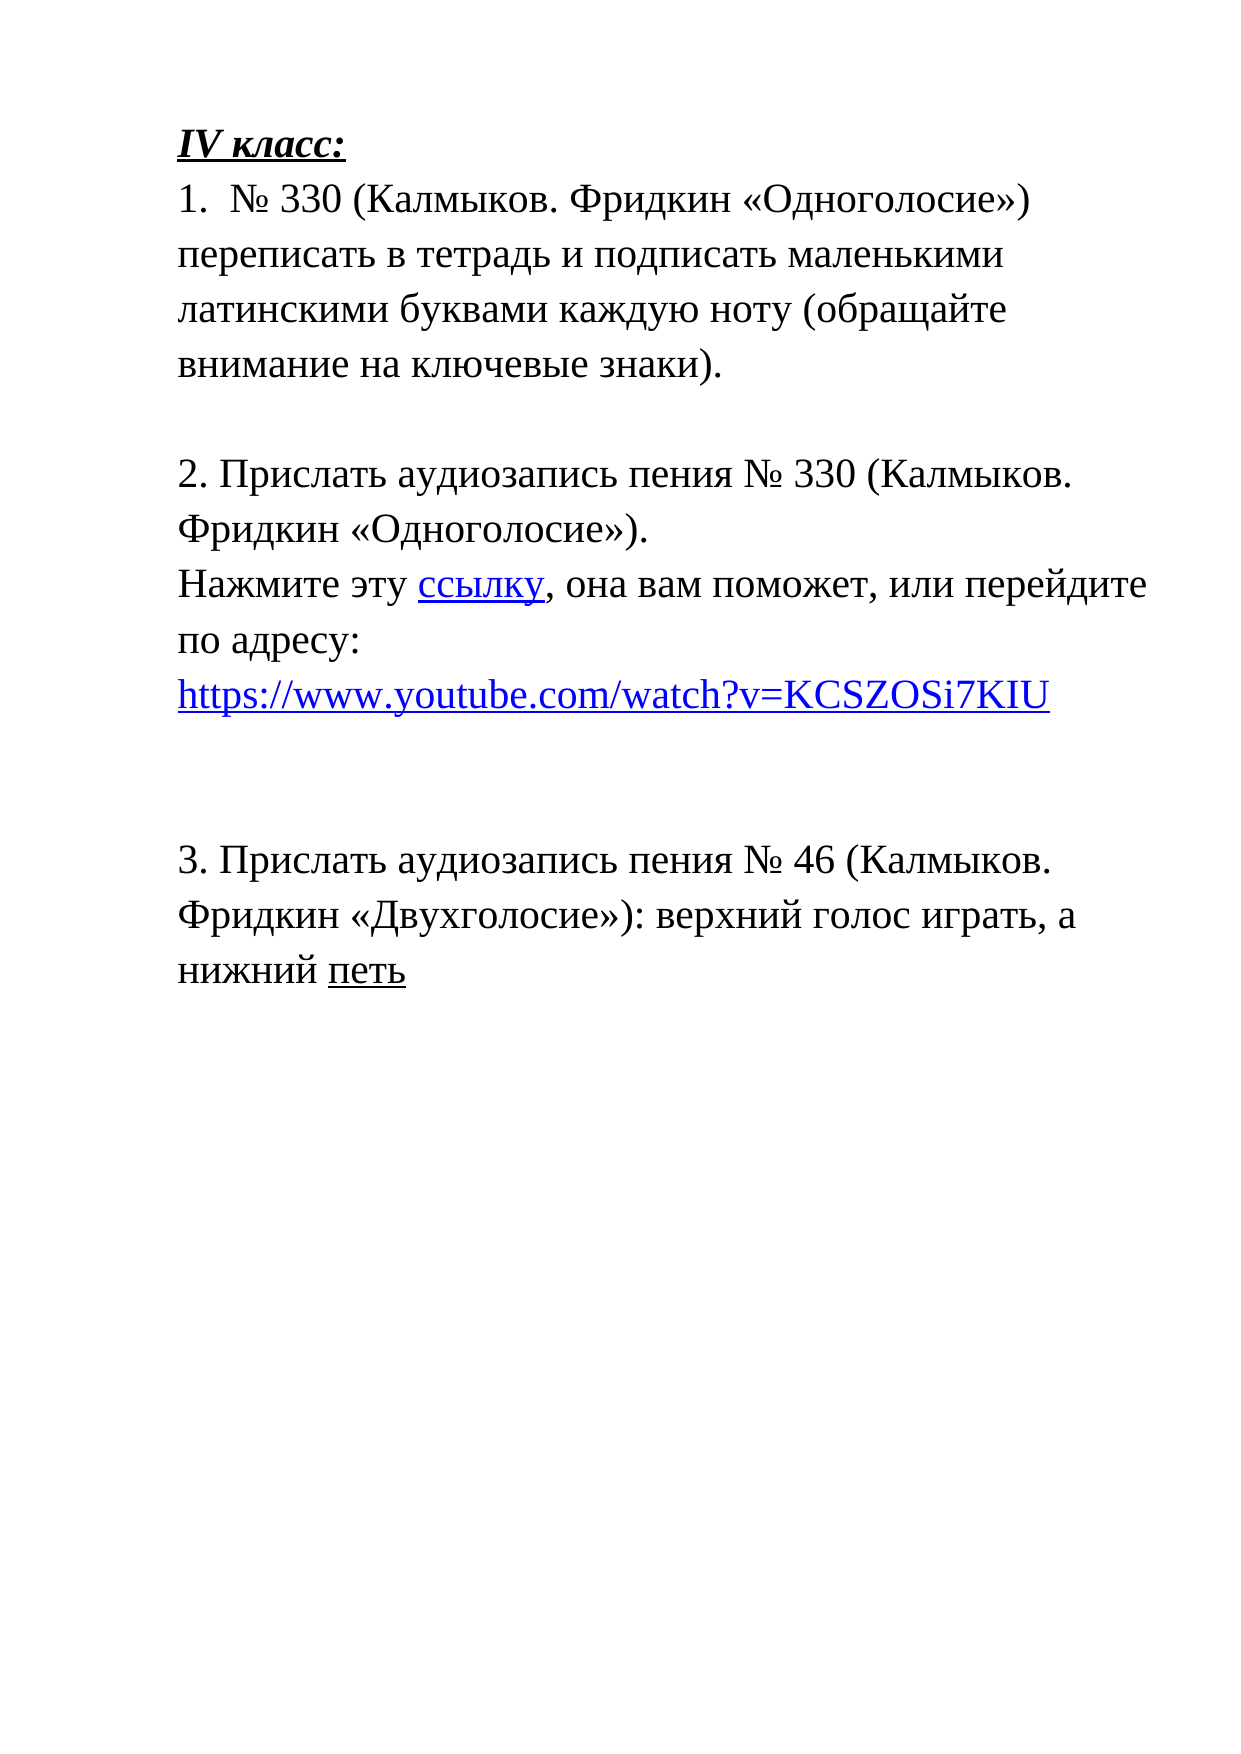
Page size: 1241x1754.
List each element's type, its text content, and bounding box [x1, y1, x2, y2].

text https://www.youtube.com/watch?v=KCSZOSi7KIU [177, 669, 1152, 717]
text 2. Прислать аудиозапись пения № 330 (Калмыков. Фридкин «Одноголосие»). [177, 449, 1152, 552]
text 3. Прислать аудиозапись пения № 46 (Калмыков. Фридкин «Двухголосие»): верхний голос играть, а нижний петь [177, 834, 1152, 993]
text Нажмите эту ссылку, она вам поможет, или перейдите по адресу: [177, 559, 1152, 662]
text 1. № 330 (Калмыков. Фридкин «Одноголосие») переписать в тетрадь и подписать маленькими латинскими буквами каждую ноту (обращайте внимание на ключевые знаки). [177, 173, 1152, 386]
text IV класс: [177, 118, 1152, 166]
